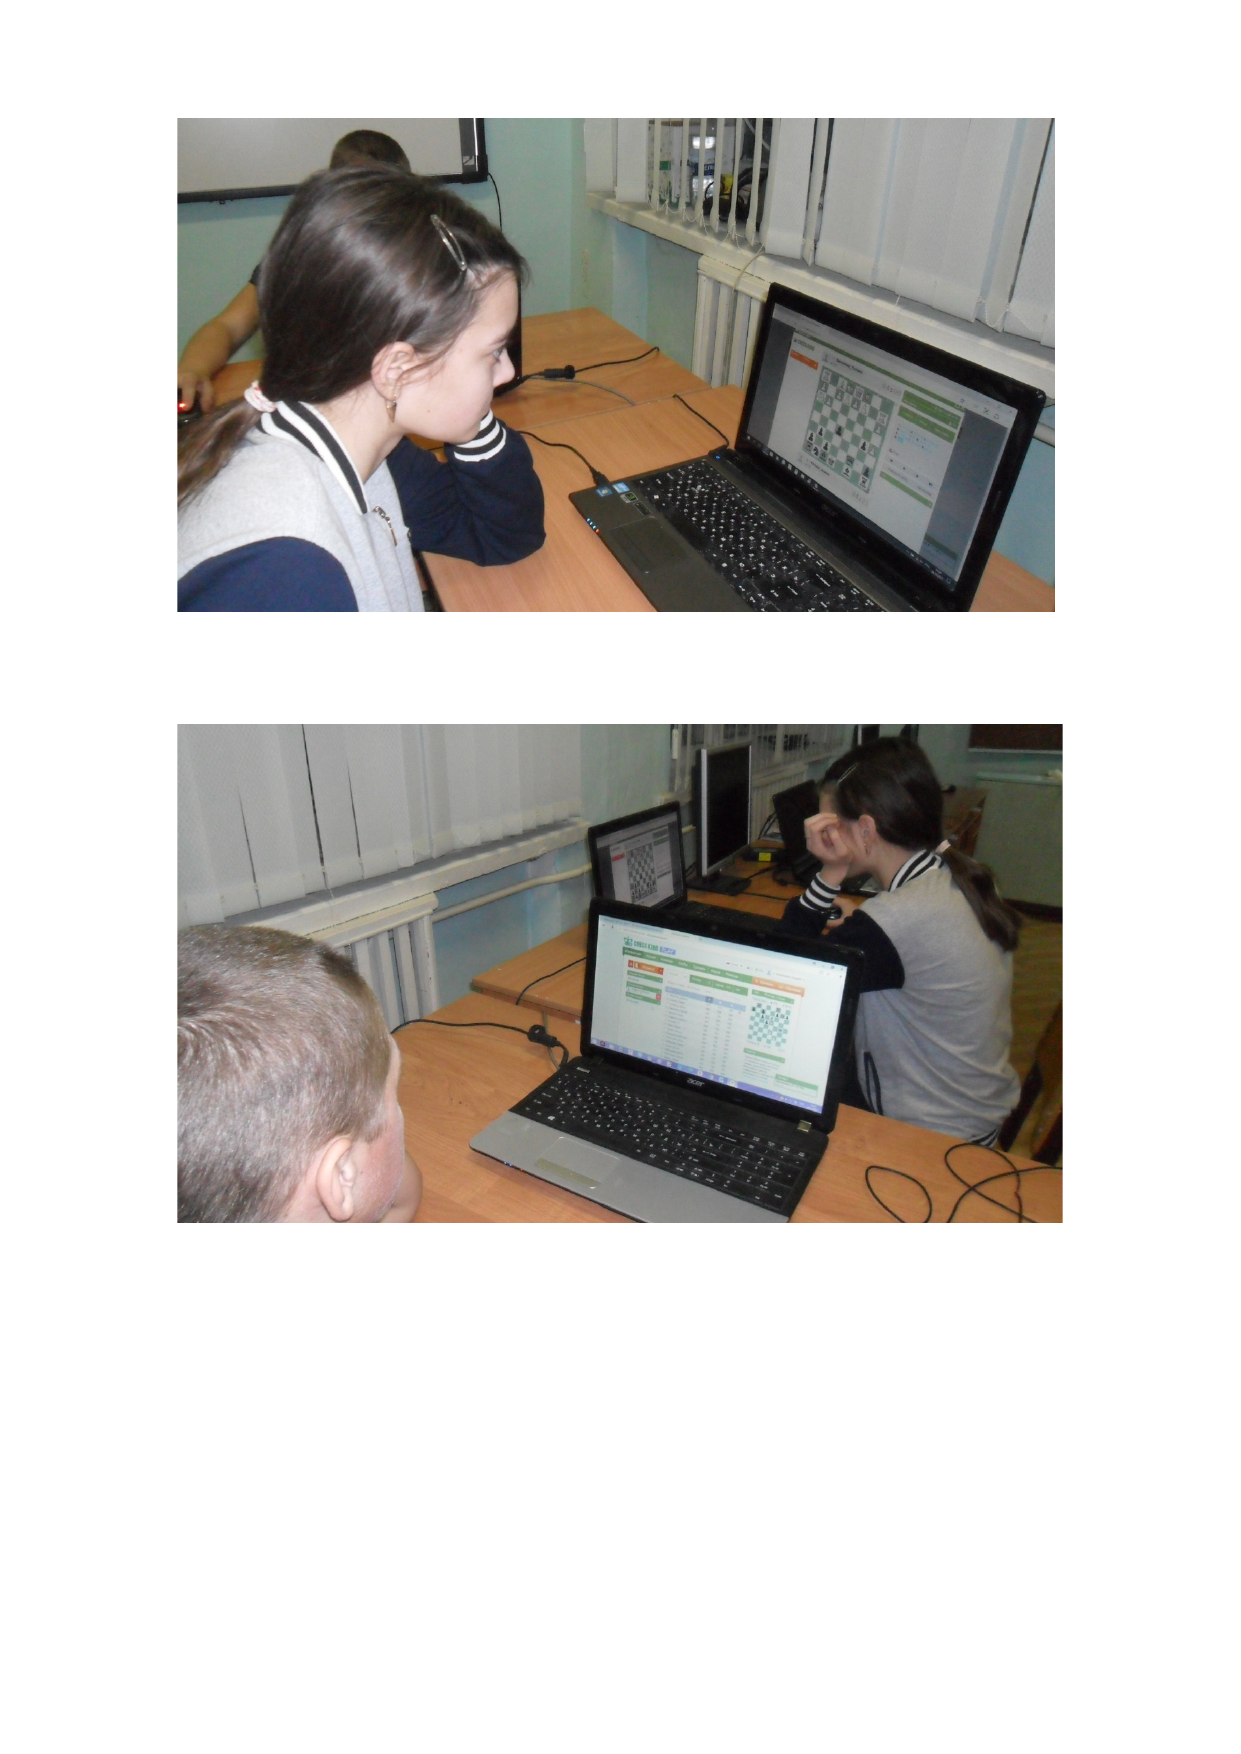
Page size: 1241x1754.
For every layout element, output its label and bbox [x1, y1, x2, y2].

picture [177, 724, 1063, 1223]
picture [177, 118, 1055, 612]
